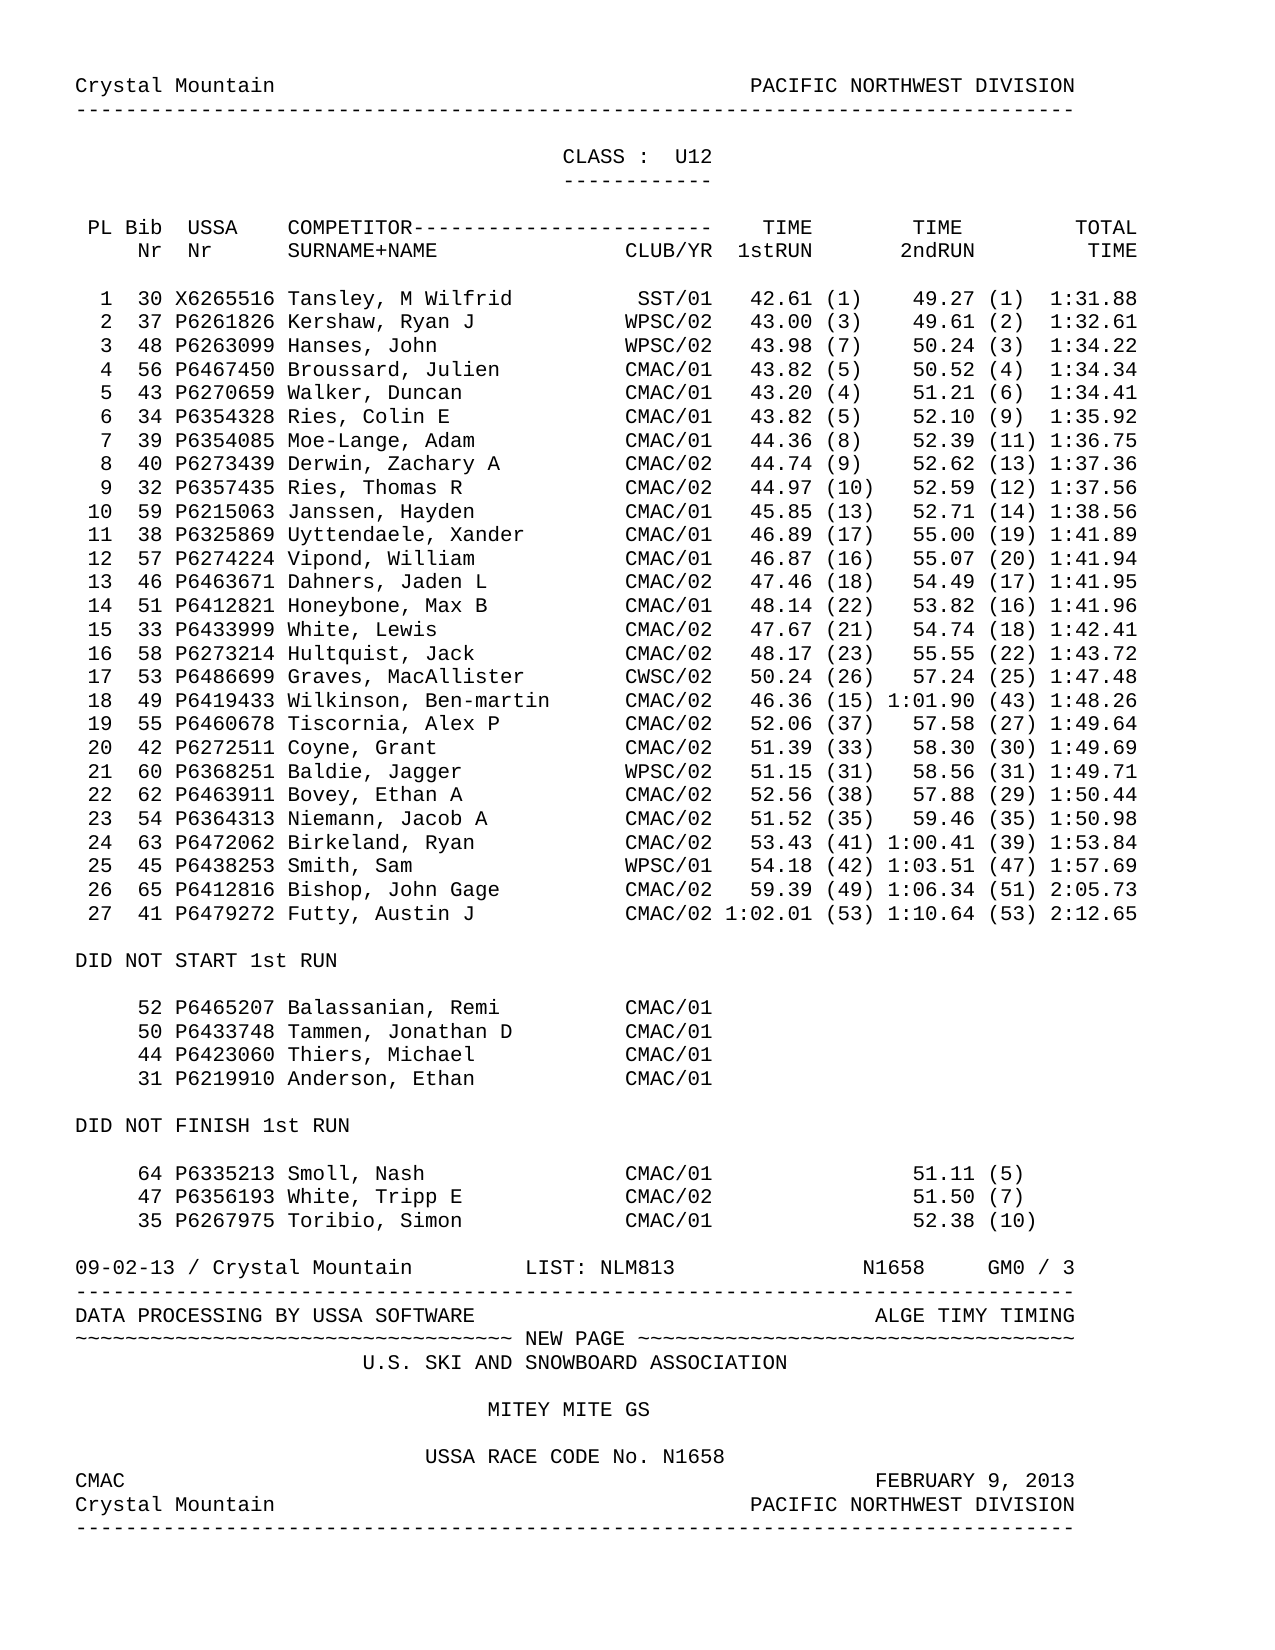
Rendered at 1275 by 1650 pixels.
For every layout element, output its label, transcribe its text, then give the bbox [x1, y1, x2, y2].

text CMAC FEBRUARY 9, 2013 [75, 1470, 1200, 1494]
text 8 40 P6273439 Derwin, Zachary A CMAC/02 44.74 (9) 52.62 (13) 1:37.36 [75, 453, 1200, 477]
text -------------------------------------------------------------------------------- [75, 99, 1200, 122]
text 52 P6465207 Balassanian, Remi CMAC/01 [75, 997, 1200, 1021]
text 22 62 P6463911 Bovey, Ethan A CMAC/02 52.56 (38) 57.88 (29) 1:50.44 [75, 784, 1200, 808]
text 10 59 P6215063 Janssen, Hayden CMAC/01 45.85 (13) 52.71 (14) 1:38.56 [75, 501, 1200, 524]
text 14 51 P6412821 Honeybone, Max B CMAC/01 48.14 (22) 53.82 (16) 1:41.96 [75, 595, 1200, 619]
text 23 54 P6364313 Niemann, Jacob A CMAC/02 51.52 (35) 59.46 (35) 1:50.98 [75, 808, 1200, 832]
text 12 57 P6274224 Vipond, William CMAC/01 46.87 (16) 55.07 (20) 1:41.94 [75, 548, 1200, 572]
text DID NOT START 1st RUN [75, 950, 1200, 973]
text 20 42 P6272511 Coyne, Grant CMAC/02 51.39 (33) 58.30 (30) 1:49.69 [75, 737, 1200, 761]
text 4 56 P6467450 Broussard, Julien CMAC/01 43.82 (5) 50.52 (4) 1:34.34 [75, 359, 1200, 382]
text 11 38 P6325869 Uyttendaele, Xander CMAC/01 46.89 (17) 55.00 (19) 1:41.89 [75, 524, 1200, 548]
text U.S. SKI AND SNOWBOARD ASSOCIATION [75, 1352, 1200, 1376]
text -------------------------------------------------------------------------------- [75, 1517, 1200, 1541]
text 44 P6423060 Thiers, Michael CMAC/01 [75, 1044, 1200, 1068]
text ~~~~~~~~~~~~~~~~~~~~~~~~~~~~~~~~~~~ NEW PAGE ~~~~~~~~~~~~~~~~~~~~~~~~~~~~~~~~~~~ [75, 1328, 1200, 1352]
text 19 55 P6460678 Tiscornia, Alex P CMAC/02 52.06 (37) 57.58 (27) 1:49.64 [75, 713, 1200, 737]
text Nr Nr SURNAME+NAME CLUB/YR 1stRUN 2ndRUN TIME [75, 241, 1200, 264]
text 2 37 P6261826 Kershaw, Ryan J WPSC/02 43.00 (3) 49.61 (2) 1:32.61 [75, 311, 1200, 335]
text 27 41 P6479272 Futty, Austin J CMAC/02 1:02.01 (53) 1:10.64 (53) 2:12.65 [75, 903, 1200, 926]
text 31 P6219910 Anderson, Ethan CMAC/01 [75, 1068, 1200, 1092]
text 3 48 P6263099 Hanses, John WPSC/02 43.98 (7) 50.24 (3) 1:34.22 [75, 335, 1200, 359]
text 18 49 P6419433 Wilkinson, Ben-martin CMAC/02 46.36 (15) 1:01.90 (43) 1:48.26 [75, 690, 1200, 713]
text 1 30 X6265516 Tansley, M Wilfrid SST/01 42.61 (1) 49.27 (1) 1:31.88 [75, 288, 1200, 311]
text 35 P6267975 Toribio, Simon CMAC/01 52.38 (10) [75, 1210, 1200, 1234]
text 5 43 P6270659 Walker, Duncan CMAC/01 43.20 (4) 51.21 (6) 1:34.41 [75, 382, 1200, 406]
text 25 45 P6438253 Smith, Sam WPSC/01 54.18 (42) 1:03.51 (47) 1:57.69 [75, 855, 1200, 879]
text 50 P6433748 Tammen, Jonathan D CMAC/01 [75, 1021, 1200, 1044]
text USSA RACE CODE No. N1658 [75, 1446, 1200, 1470]
text 24 63 P6472062 Birkeland, Ryan CMAC/02 53.43 (41) 1:00.41 (39) 1:53.84 [75, 832, 1200, 855]
text ------------ [75, 169, 1200, 193]
text 6 34 P6354328 Ries, Colin E CMAC/01 43.82 (5) 52.10 (9) 1:35.92 [75, 406, 1200, 430]
text 16 58 P6273214 Hultquist, Jack CMAC/02 48.17 (23) 55.55 (22) 1:43.72 [75, 642, 1200, 666]
text Crystal Mountain PACIFIC NORTHWEST DIVISION [75, 75, 1200, 99]
text 26 65 P6412816 Bishop, John Gage CMAC/02 59.39 (49) 1:06.34 (51) 2:05.73 [75, 879, 1200, 903]
text 13 46 P6463671 Dahners, Jaden L CMAC/02 47.46 (18) 54.49 (17) 1:41.95 [75, 572, 1200, 595]
text DID NOT FINISH 1st RUN [75, 1115, 1200, 1139]
text MITEY MITE GS [75, 1399, 1200, 1423]
text Crystal Mountain PACIFIC NORTHWEST DIVISION [75, 1494, 1200, 1517]
text -------------------------------------------------------------------------------- [75, 1281, 1200, 1304]
text CLASS : U12 [75, 146, 1200, 169]
text 15 33 P6433999 White, Lewis CMAC/02 47.67 (21) 54.74 (18) 1:42.41 [75, 619, 1200, 642]
text DATA PROCESSING BY USSA SOFTWARE ALGE TIMY TIMING [75, 1304, 1200, 1328]
text 09-02-13 / Crystal Mountain LIST: NLM813 N1658 GM0 / 3 [75, 1257, 1200, 1281]
text 64 P6335213 Smoll, Nash CMAC/01 51.11 (5) [75, 1163, 1200, 1186]
text 9 32 P6357435 Ries, Thomas R CMAC/02 44.97 (10) 52.59 (12) 1:37.56 [75, 477, 1200, 501]
text 47 P6356193 White, Tripp E CMAC/02 51.50 (7) [75, 1186, 1200, 1210]
text 21 60 P6368251 Baldie, Jagger WPSC/02 51.15 (31) 58.56 (31) 1:49.71 [75, 761, 1200, 784]
text PL Bib USSA COMPETITOR------------------------ TIME TIME TOTAL [75, 217, 1200, 241]
text 7 39 P6354085 Moe-Lange, Adam CMAC/01 44.36 (8) 52.39 (11) 1:36.75 [75, 430, 1200, 453]
text 17 53 P6486699 Graves, MacAllister CWSC/02 50.24 (26) 57.24 (25) 1:47.48 [75, 666, 1200, 690]
